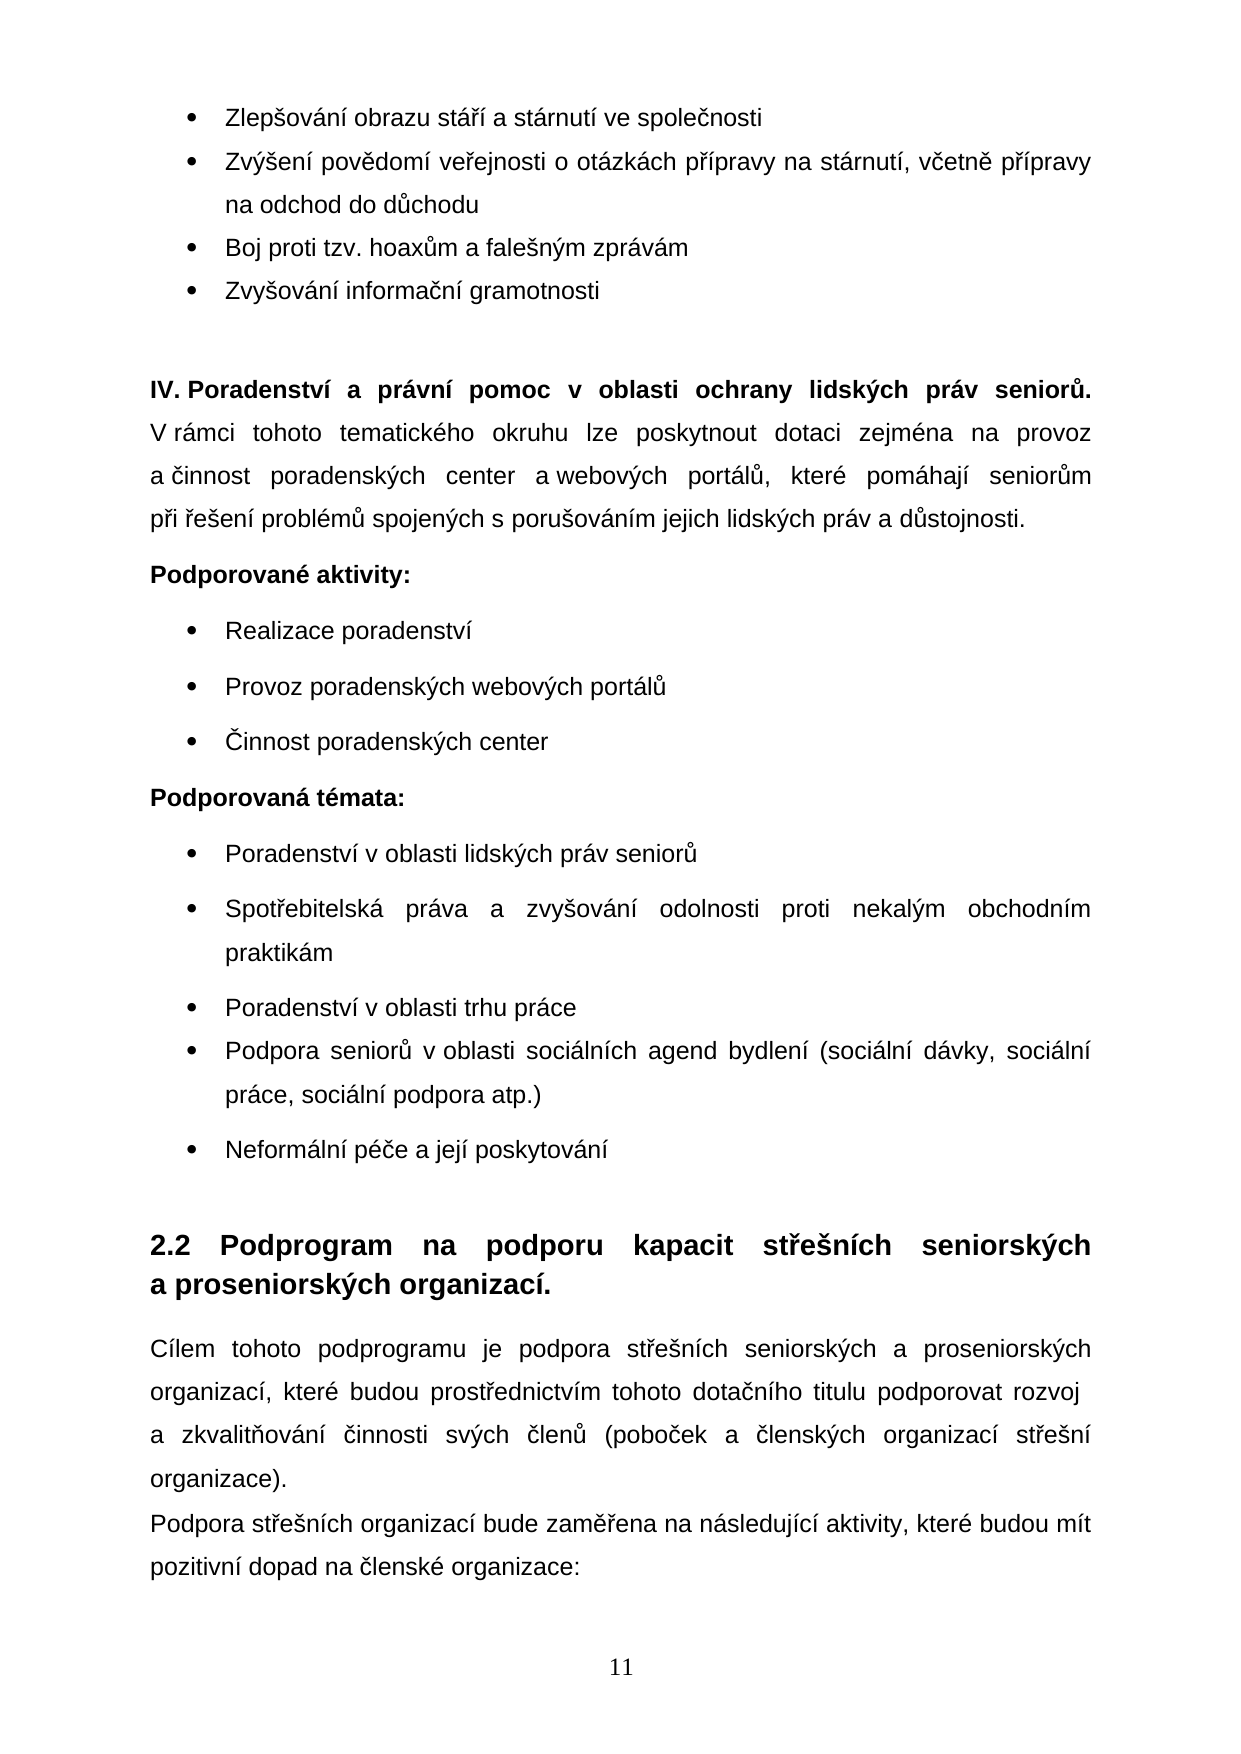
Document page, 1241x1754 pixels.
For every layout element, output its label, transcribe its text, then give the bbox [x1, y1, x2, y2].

list Zvyšování informační gramotnosti [187, 276, 1093, 305]
list Činnost poradenských center [187, 727, 1093, 756]
list Realizace poradenství [187, 616, 1093, 644]
text IV. Poradenství a právní pomoc v oblasti ochrany lidských práv seniorů. V rámci tohoto tematického okruhu lze poskytnout dotaci zejména na provoz a činnost poradenských center a webových portálů, které pomáhají seniorům při řešení problémů spojených s porušováním jejich lidských práv a důstojnosti. [150, 375, 1093, 533]
list Spotřebitelská práva a zvyšování odolnosti proti nekalým obchodním praktikám [187, 894, 1093, 966]
text Podporovaná témata: [150, 783, 1093, 812]
text Podporované aktivity: [150, 560, 1093, 589]
list Poradenství v oblasti trhu práce [187, 993, 1093, 1022]
subtitle 2.2 Podprogram na podporu kapacit střešních seniorských a proseniorských organizací. [150, 1228, 1093, 1301]
list Poradenství v oblasti lidských práv seniorů [187, 838, 1093, 867]
list Zlepšování obrazu stáří a stárnutí ve společnosti [187, 103, 1093, 132]
list Zvýšení povědomí veřejnosti o otázkách přípravy na stárnutí, včetně přípravy na odchod do důchodu [187, 147, 1093, 219]
list Provoz poradenských webových portálů [187, 671, 1093, 700]
text Cílem tohoto podprogramu je podpora střešních seniorských a proseniorských organizací, které budou prostřednictvím tohoto dotačního titulu podporovat rozvoj a zkvalitňování činnosti svých členů (poboček a členských organizací střešní organizace). [150, 1334, 1093, 1492]
list Podpora seniorů v oblasti sociálních agend bydlení (sociální dávky, sociální práce, sociální podpora atp.) [187, 1036, 1093, 1108]
list Boj proti tzv. hoaxům a falešným zprávám [187, 233, 1093, 262]
list Neformální péče a její poskytování [187, 1135, 1093, 1164]
text Podpora střešních organizací bude zaměřena na následující aktivity, které budou mít pozitivní dopad na členské organizace: [150, 1508, 1093, 1580]
